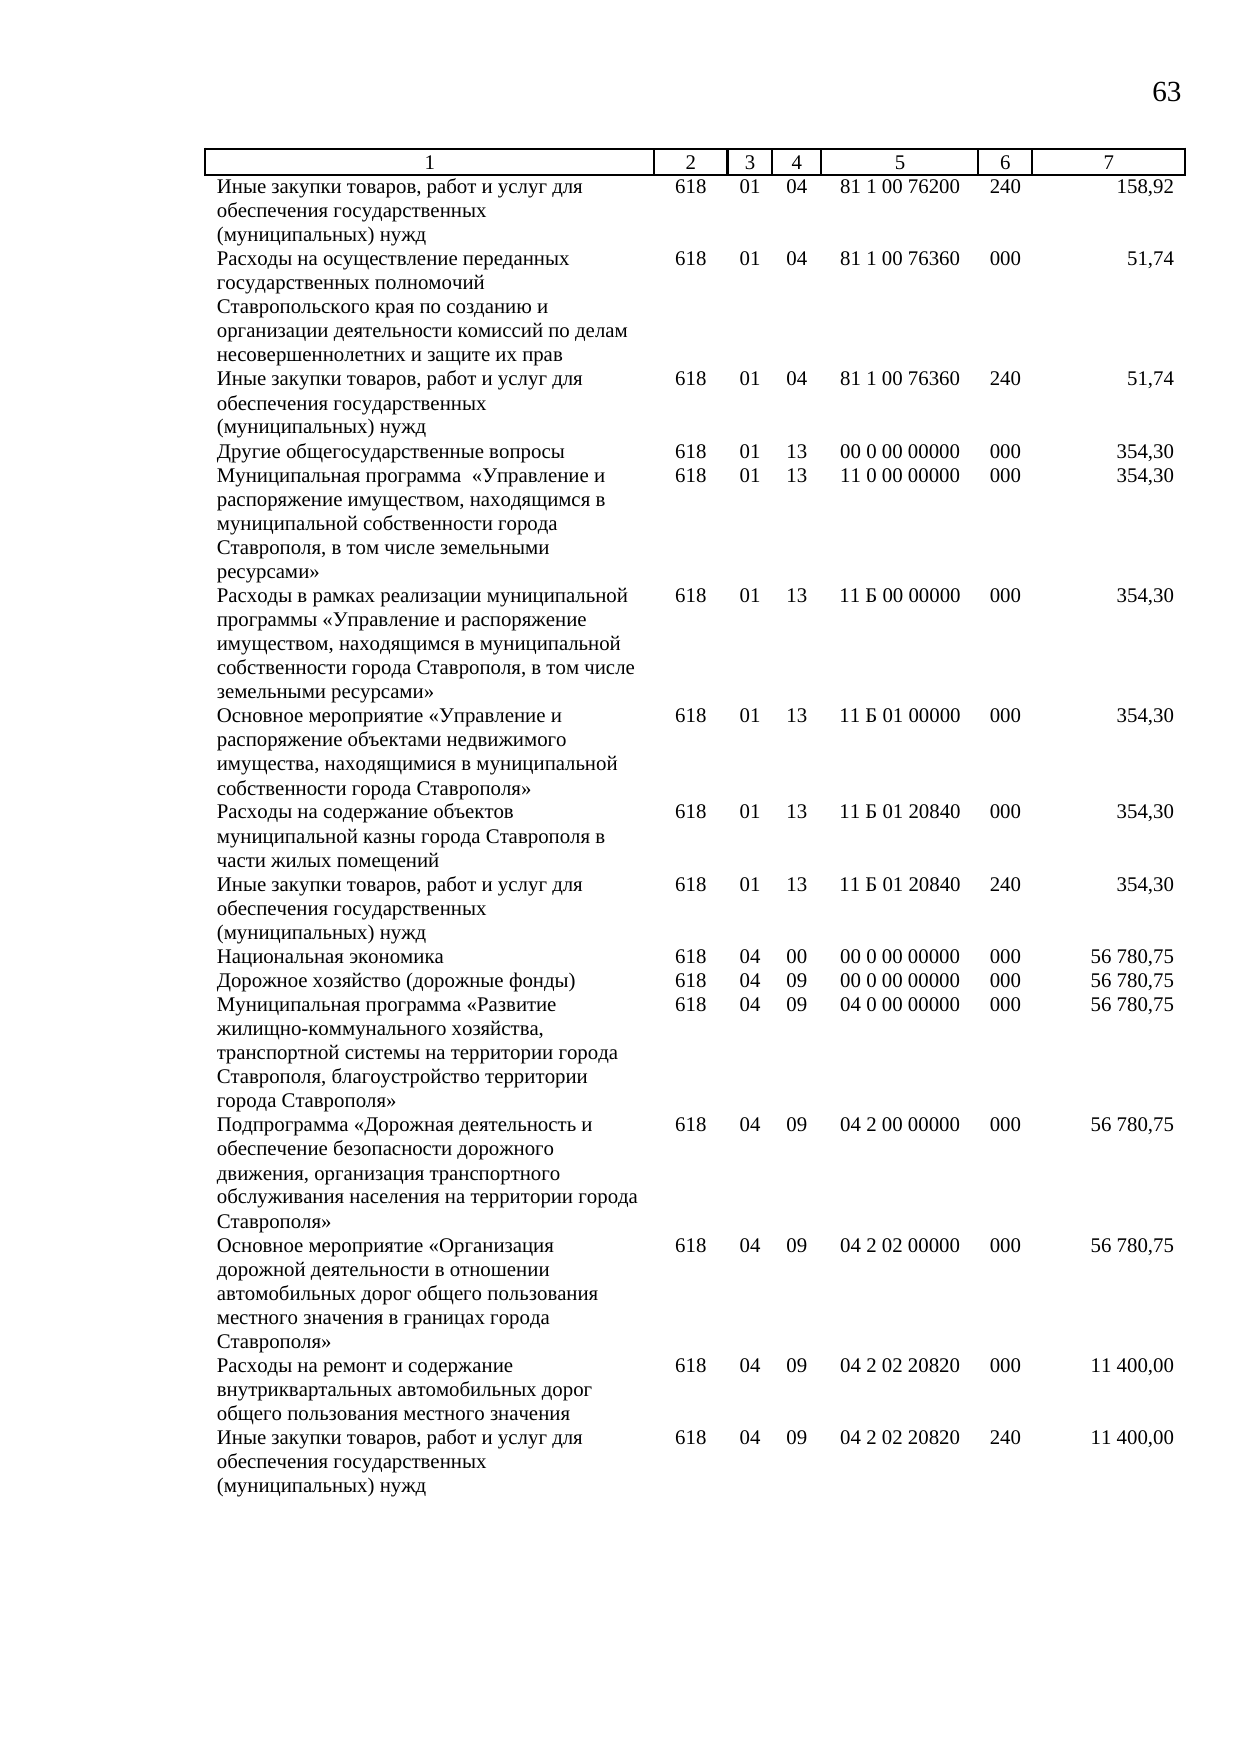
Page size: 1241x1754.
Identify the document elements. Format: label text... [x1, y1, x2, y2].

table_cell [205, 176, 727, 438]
table_header 2 [655, 150, 726, 174]
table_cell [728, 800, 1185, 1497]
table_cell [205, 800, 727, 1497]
table_header 3 [729, 150, 771, 174]
table_header 5 [822, 150, 977, 174]
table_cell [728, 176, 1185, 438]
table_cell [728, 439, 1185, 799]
table_header 6 [979, 150, 1031, 174]
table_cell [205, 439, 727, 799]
table_header 7 [1033, 150, 1184, 174]
table_header 4 [773, 150, 820, 174]
table_header 1 [206, 150, 653, 174]
